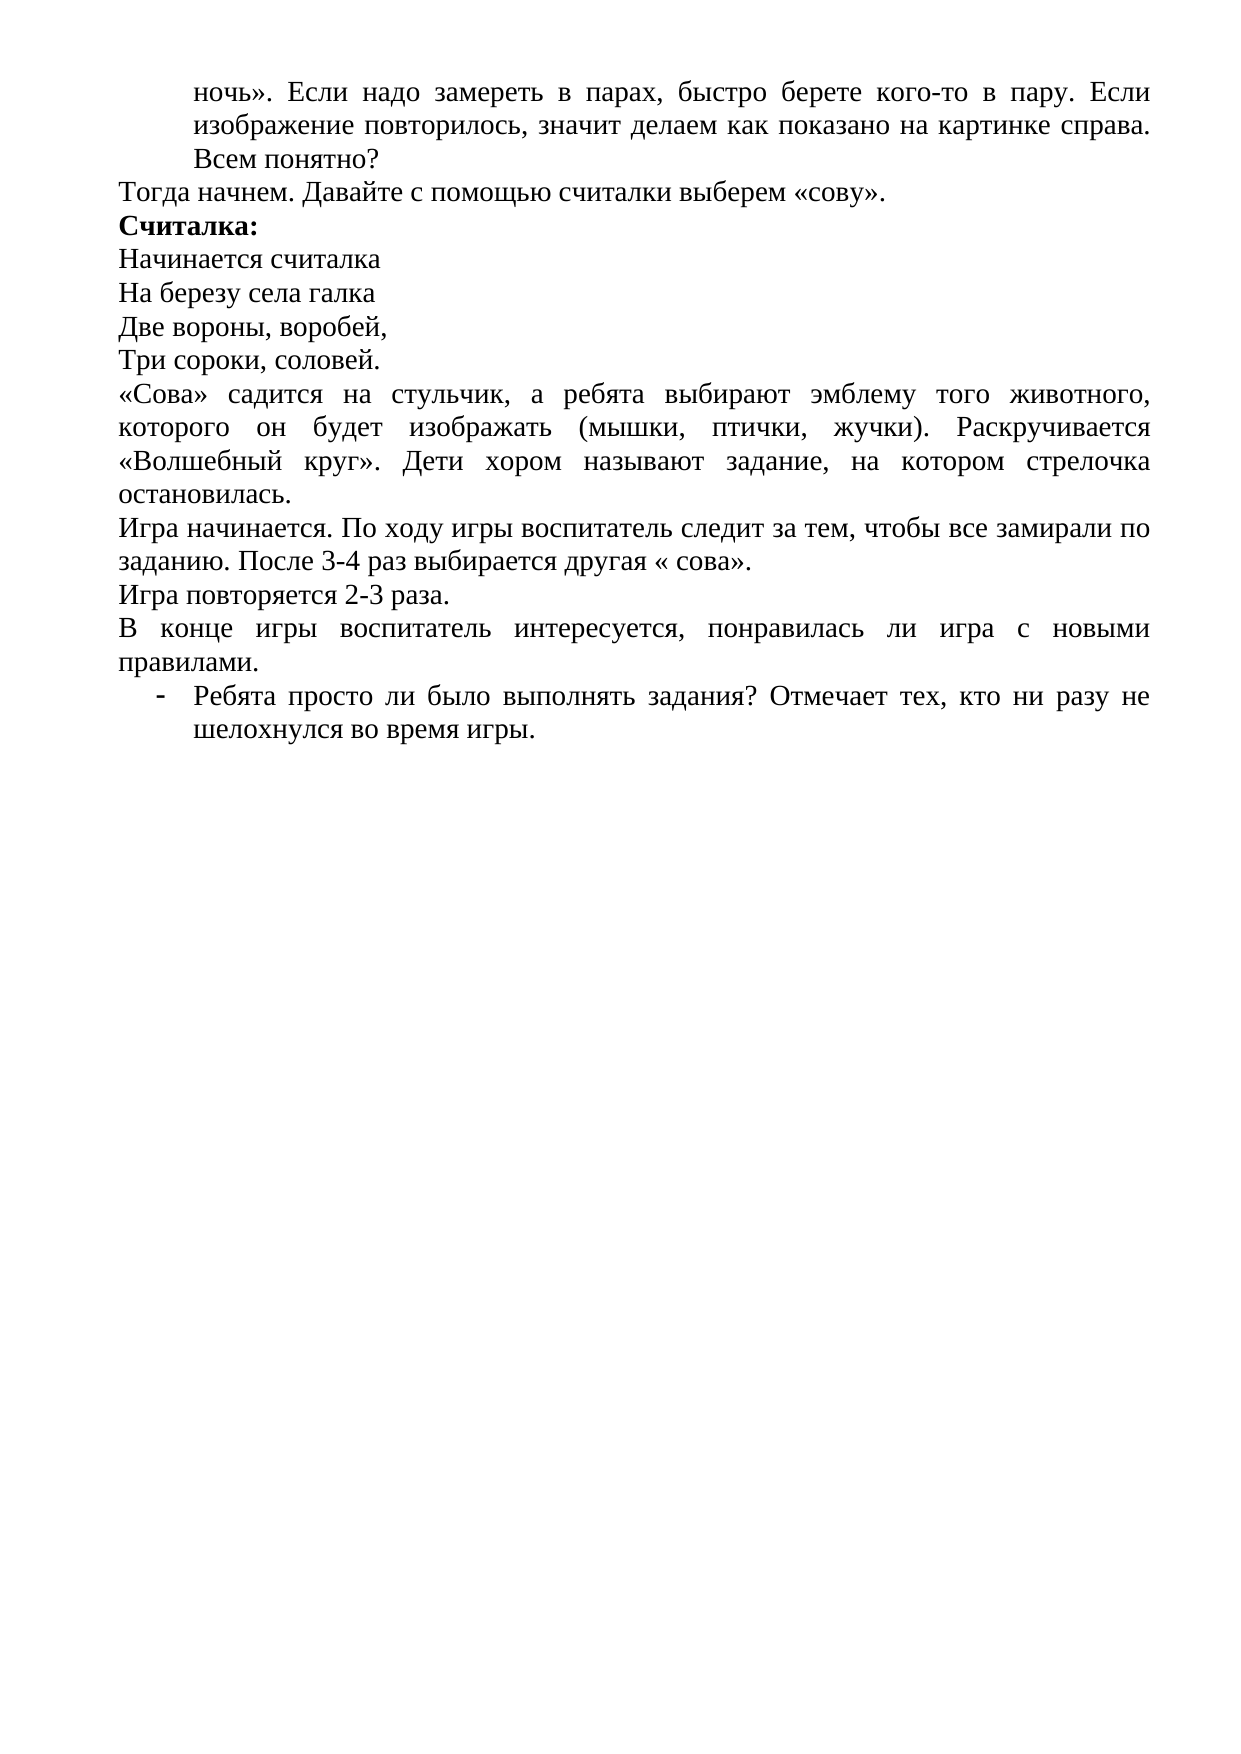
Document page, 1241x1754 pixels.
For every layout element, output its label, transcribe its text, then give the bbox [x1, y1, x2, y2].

text Тогда начнем. Давайте с помощью считалки выберем «сову». [118, 174, 1152, 208]
text Игра начинается. По ходу игры воспитатель следит за тем, чтобы все замирали по заданию. После 3-4 раз выбирается другая « сова». [118, 510, 1152, 577]
text В конце игры воспитатель интересуется, понравилась ли игра с новыми правилами. [118, 611, 1152, 678]
text «Сова» садится на стульчик, а ребята выбирают эмблему того животного, которого он будет изображать (мышки, птички, жучки). Раскручивается «Волшебный круг». Дети хором называют задание, на котором стрелочка остановилась. [118, 376, 1152, 510]
text Три сороки, соловей. [118, 342, 1152, 376]
text Считалка: [118, 208, 1152, 242]
text На березу села галка [118, 275, 1152, 309]
text Начинается считалка [118, 242, 1152, 275]
text Игра повторяется 2-3 раза. [118, 577, 1152, 611]
list Ребята просто ли было выполнять задания? Отмечает тех, кто ни разу не шелохнулся во время игры. [156, 678, 1152, 745]
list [156, 74, 1152, 174]
text Две вороны, воробей, [118, 309, 1152, 342]
